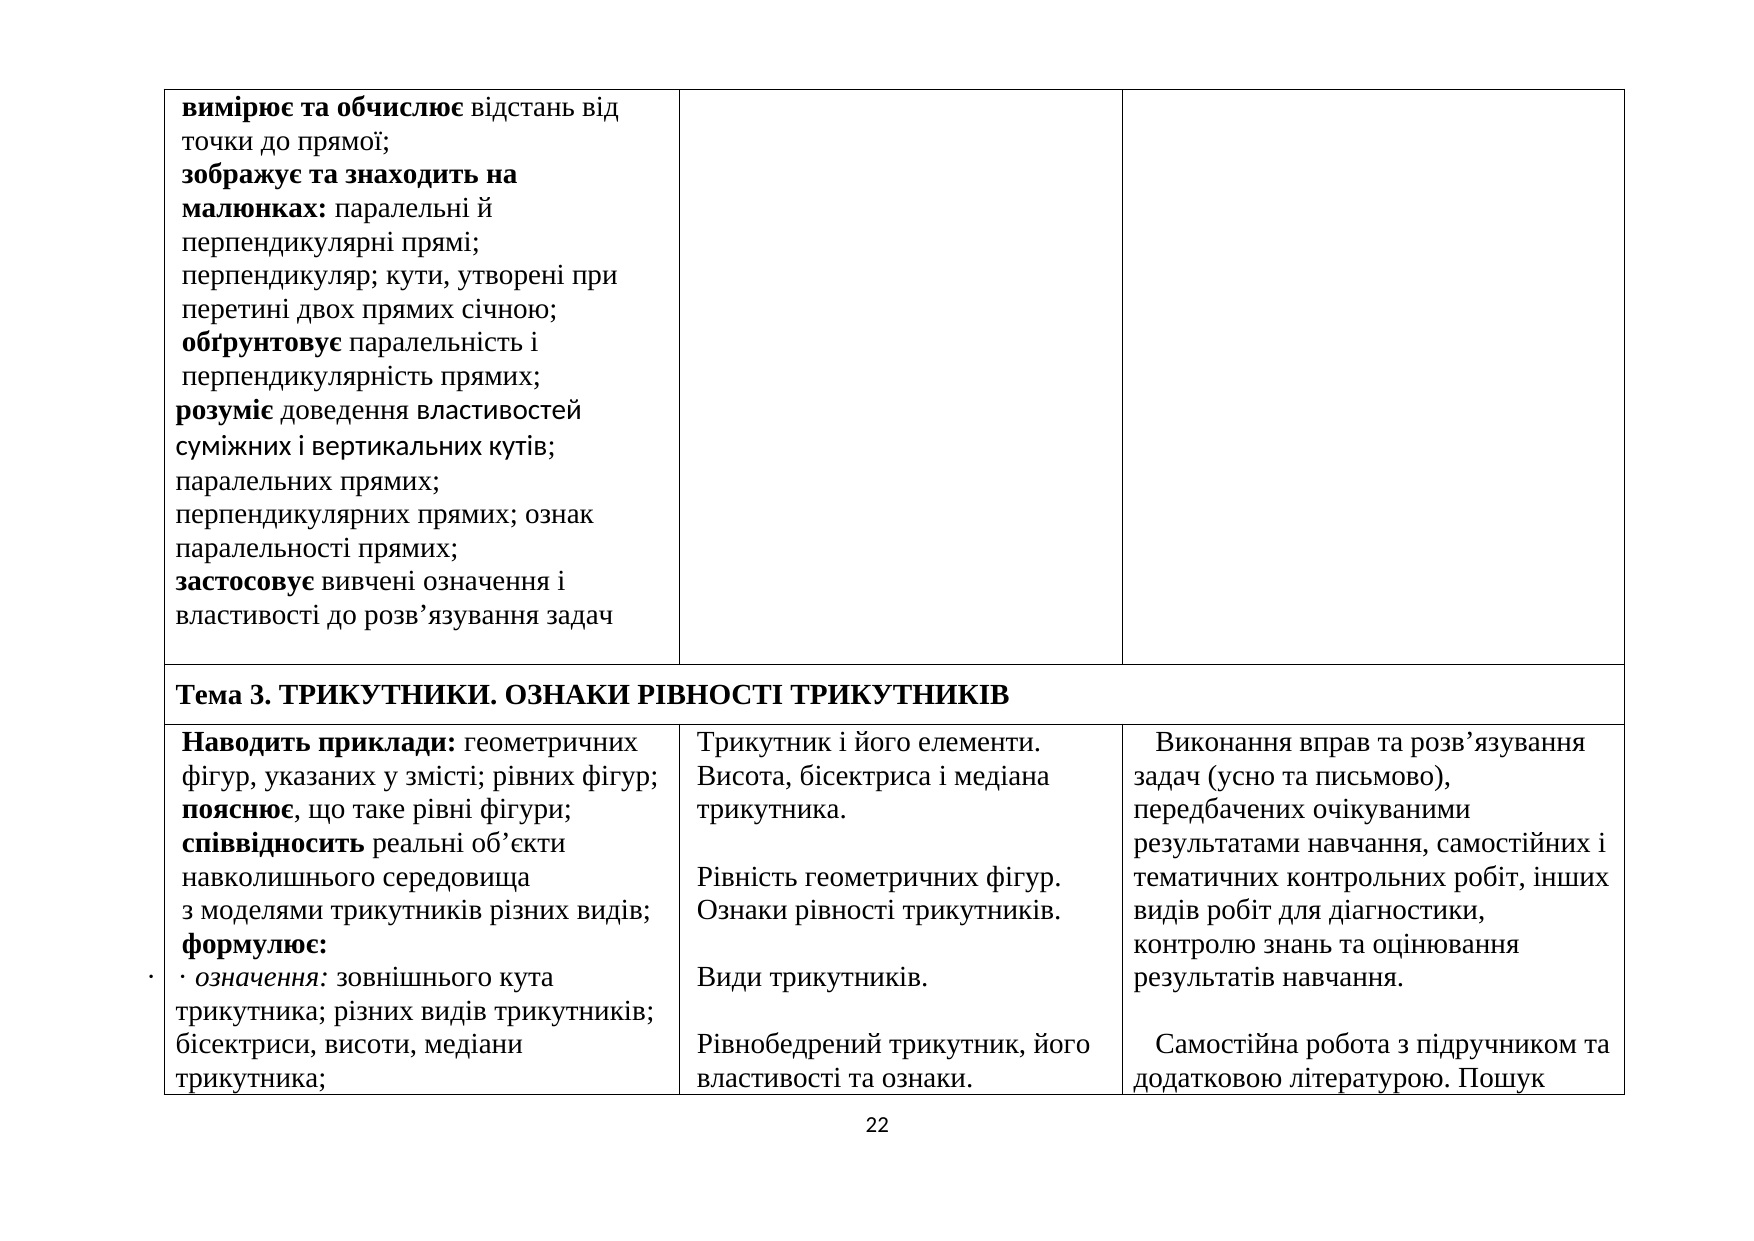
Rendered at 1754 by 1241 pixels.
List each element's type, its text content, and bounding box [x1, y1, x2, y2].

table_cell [165, 725, 679, 1093]
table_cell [680, 90, 1122, 664]
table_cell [1123, 725, 1624, 1093]
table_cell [680, 725, 1122, 1093]
table_cell Тема 3. ТРИКУТНИКИ. ОЗНАКИ РІВНОСТІ ТРИКУТНИКІВ [165, 665, 1624, 723]
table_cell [165, 90, 679, 664]
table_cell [1123, 90, 1624, 664]
